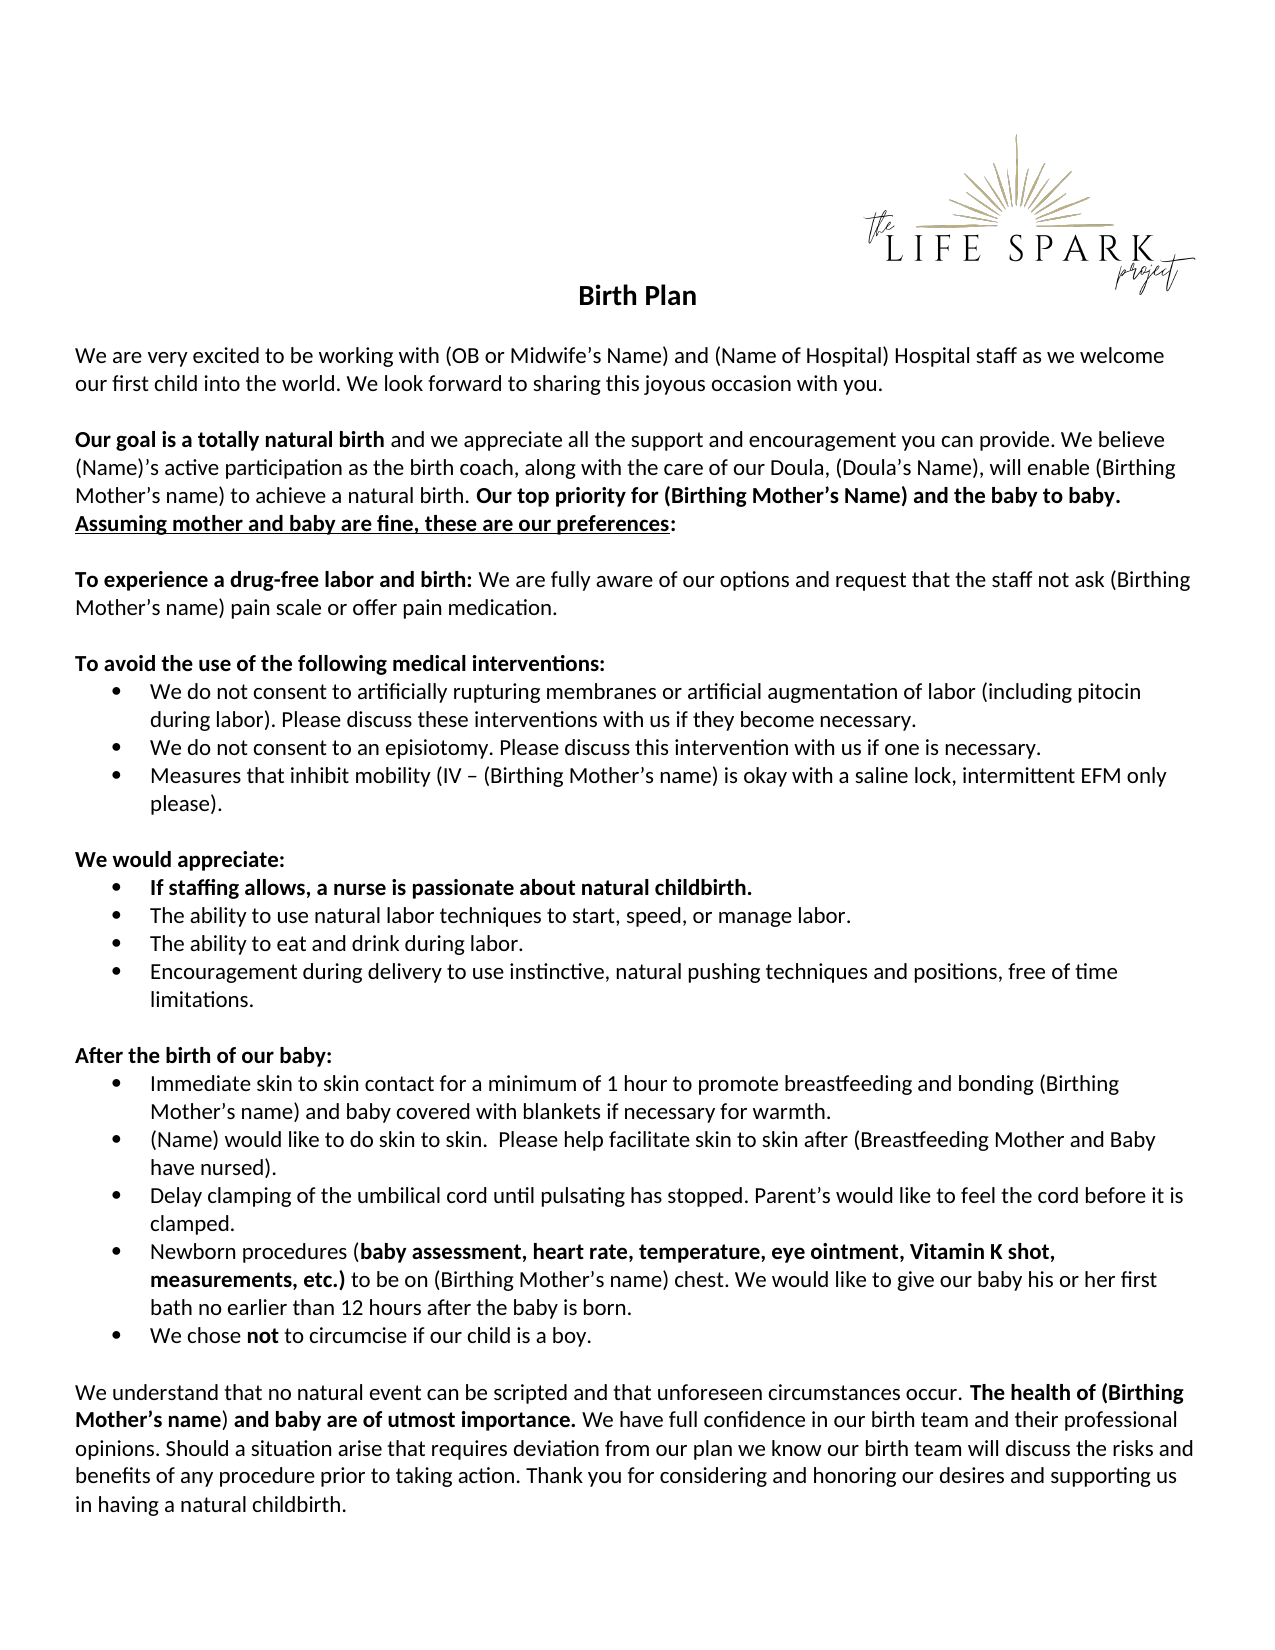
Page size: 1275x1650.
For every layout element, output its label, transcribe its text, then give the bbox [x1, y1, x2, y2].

list Encouragement during delivery to use instinctive, natural pushing techniques and positions, free of time limitations. [112, 957, 1200, 1013]
list Immediate skin to skin contact for a minimum of 1 hour to promote breastfeeding and bonding (Birthing Mother’s name) and baby covered with blankets if necessary for warmth. [112, 1069, 1200, 1125]
list The ability to eat and drink during labor. [112, 929, 1200, 957]
text We are very excited to be working with (OB or Midwife’s Name) and (Name of Hospital) Hospital staff as we welcome our first child into the world. We look forward to sharing this joyous occasion with you. [75, 341, 1200, 397]
text Birth Plan [75, 277, 1200, 313]
picture [802, 134, 1228, 304]
list Newborn procedures (baby assessment, heart rate, temperature, eye ointment, Vitamin K shot, measurements, etc.) to be on (Birthing Mother’s name) chest. We would like to give our baby his or her first bath no earlier than 12 hours after the baby is born. [112, 1237, 1200, 1322]
text We would appreciate: [75, 845, 1200, 873]
text We understand that no natural event can be scripted and that unforeseen circumstances occur. The health of (Birthing Mother’s name) and baby are of utmost importance. We have full confidence in our birth team and their professional opinions. Should a situation arise that requires deviation from our plan we know our birth team will discuss the risks and benefits of any procedure prior to taking action. Thank you for considering and honoring our desires and supporting us in having a natural childbirth. [75, 1378, 1200, 1518]
list If staffing allows, a nurse is passionate about natural childbirth. [112, 873, 1200, 901]
text To avoid the use of the following medical interventions: [75, 649, 1200, 677]
text After the birth of our baby: [75, 1041, 1200, 1069]
list (Name) would like to do skin to skin. Please help facilitate skin to skin after (Breastfeeding Mother and Baby have nursed). [112, 1125, 1200, 1181]
list We do not consent to an episiotomy. Please discuss this intervention with us if one is necessary. [112, 733, 1200, 761]
list We do not consent to artificially rupturing membranes or artificial augmentation of labor (including pitocin during labor). Please discuss these interventions with us if they become necessary. [112, 677, 1200, 733]
text Our goal is a totally natural birth and we appreciate all the support and encouragement you can provide. We believe (Name)’s active participation as the birth coach, along with the care of our Doula, (Doula’s Name), will enable (Birthing Mother’s name) to achieve a natural birth. Our top priority for (Birthing Mother’s Name) and the baby to baby. Assuming mother and baby are fine, these are our preferences: [75, 425, 1200, 537]
list We chose not to circumcise if our child is a boy. [112, 1322, 1200, 1349]
list Measures that inhibit mobility (IV – (Birthing Mother’s name) is okay with a saline lock, intermittent EFM only please). [112, 761, 1200, 817]
text To experience a drug-free labor and birth: We are fully aware of our options and request that the staff not ask (Birthing Mother’s name) pain scale or offer pain medication. [75, 565, 1200, 621]
list Delay clamping of the umbilical cord until pulsating has stopped. Parent’s would like to feel the cord before it is clamped. [112, 1181, 1200, 1237]
list The ability to use natural labor techniques to start, speed, or manage labor. [112, 901, 1200, 929]
